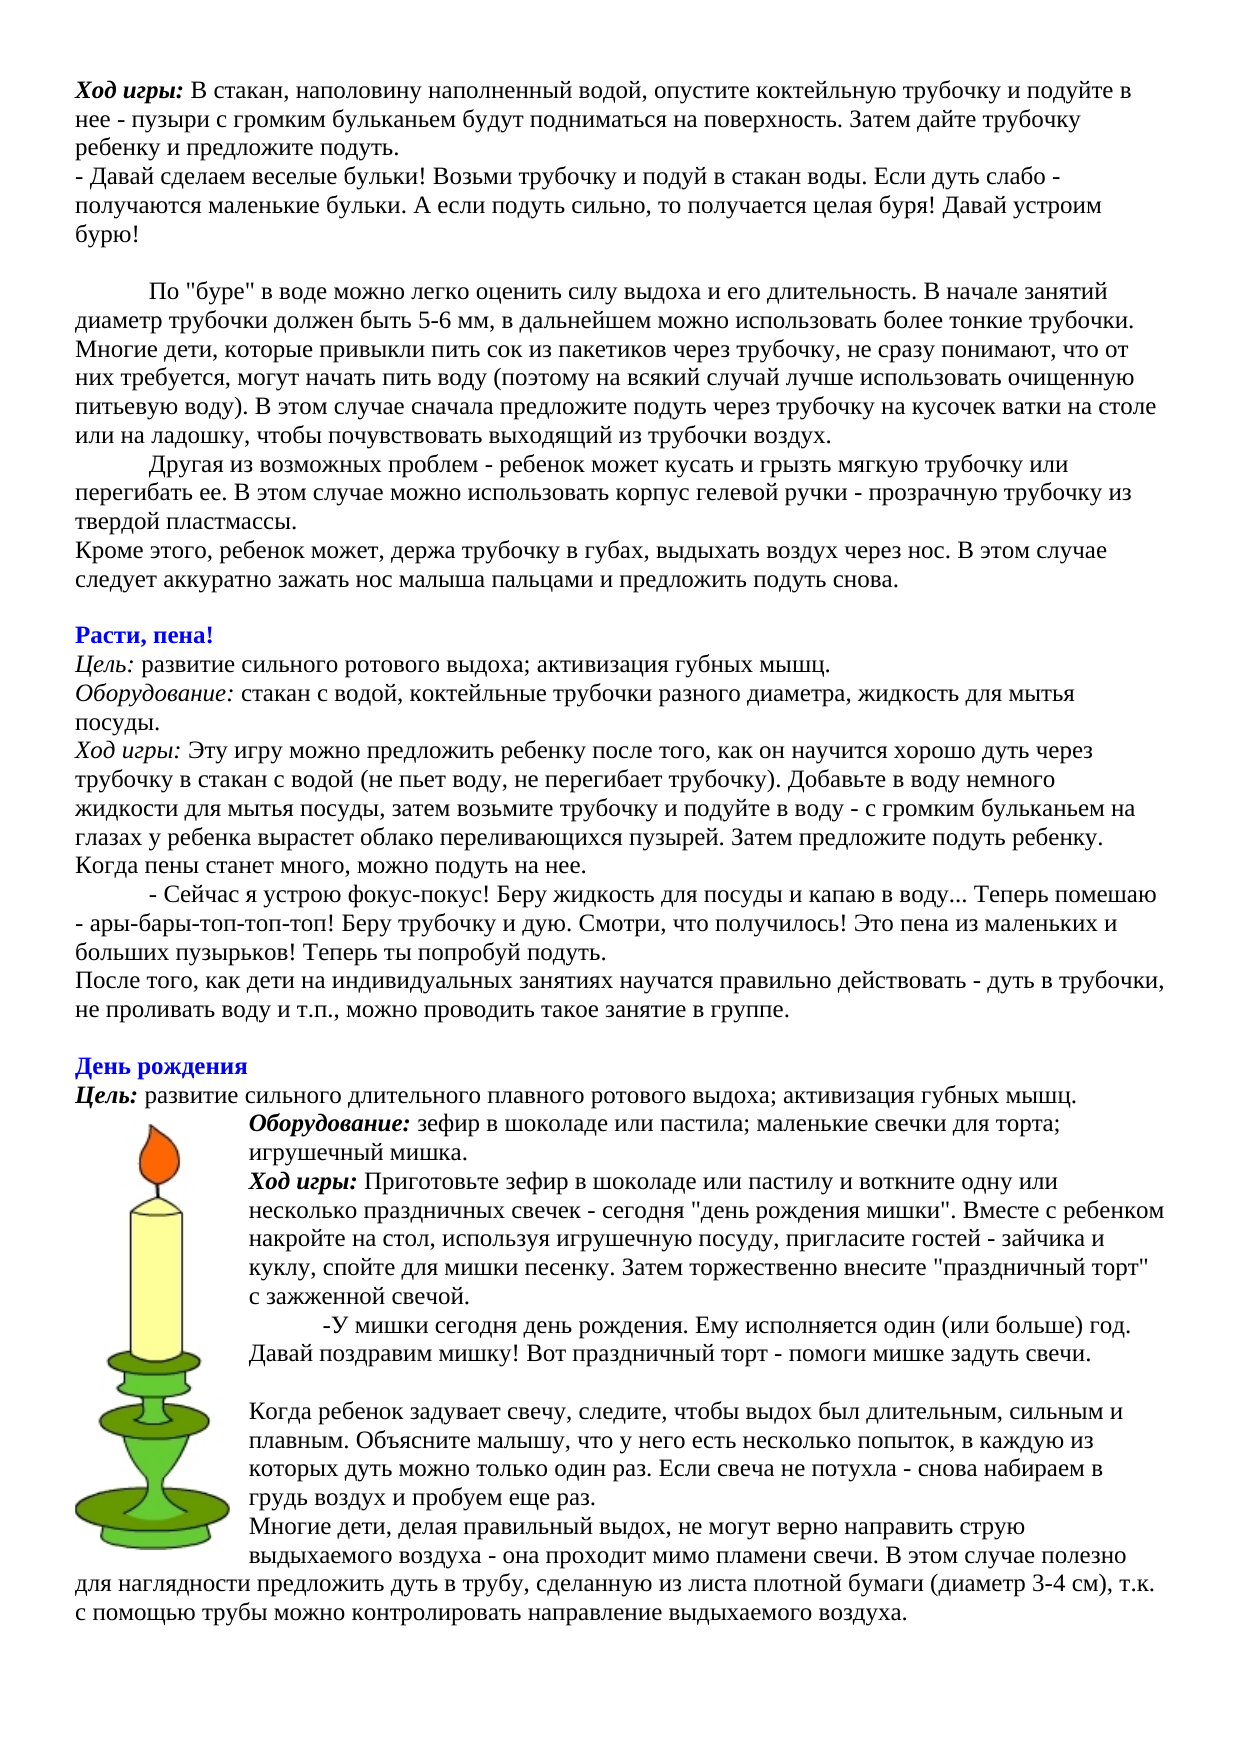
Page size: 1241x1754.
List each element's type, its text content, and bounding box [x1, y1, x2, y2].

text Ход игры: В стакан, наполовину наполненный водой, опустите коктейльную трубочку и подуйте в нее - пузыри с громким бульканьем будут подниматься на поверхность. Затем дайте трубочку ребенку и предложите подуть. [75, 75, 1165, 161]
text По "буре" в воде можно легко оценить силу выдоха и его длительность. В начале занятий диаметр трубочки должен быть 5-6 мм, в дальнейшем можно использовать более тонкие трубочки. [75, 276, 1165, 334]
text - Давай сделаем веселые бульки! Возьми трубочку и подуй в стакан воды. Если дуть слабо - получаются маленькие бульки. А если подуть сильно, то получается целая буря! Давай устроим бурю! [75, 161, 1165, 247]
text День рождения [75, 1051, 1165, 1080]
text Многие дети, которые привыкли пить сок из пакетиков через трубочку, не сразу понимают, что от них требуется, могут начать пить воду (поэтому на всякий случай лучше использовать очищенную питьевую воду). В этом случае сначала предложите подуть через трубочку на кусочек ватки на столе или на ладошку, чтобы почувствовать выходящий из трубочки воздух. [75, 334, 1165, 449]
picture [75, 1123, 230, 1550]
text Расти, пена! [75, 592, 1165, 649]
text Когда ребенок задувает свечу, следите, чтобы выдох был длительным, сильным и плавным. Объясните малышу, что у него есть несколько попыток, в каждую из которых дуть можно только один раз. Если свеча не потухла - снова набираем в грудь воздух и пробуем еще раз. [230, 1396, 1165, 1511]
text Ход игры: Приготовьте зефир в шоколаде или пастилу и воткните одну или несколько праздничных свечек - сегодня "день рождения мишки". Вместе с ребенком накройте на стол, используя игрушечную посуду, пригласите гостей - зайчика и куклу, спойте для мишки песенку. Затем торжественно внесите "праздничный торт" с зажженной свечой. [230, 1166, 1165, 1310]
text Оборудование: стакан с водой, коктейльные трубочки разного диаметра, жидкость для мытья посуды. [75, 678, 1165, 736]
text Многие дети, делая правильный выдох, не могут верно направить струю выдыхаемого воздуха - она проходит мимо пламени свечи. В этом случае полезно для наглядности предложить дуть в трубу, сделанную из листа плотной бумаги (диаметр 3-4 см), т.к. с помощью трубы можно контролировать направление выдыхаемого воздуха. [75, 1511, 1165, 1626]
text Цель: развитие сильного длительного плавного ротового выдоха; активизация губных мышц. Оборудование: зефир в шоколаде или пастила; маленькие свечки для торта; игрушечный мишка. [75, 1080, 1165, 1166]
text - Сейчас я устрою фокус-покус! Беру жидкость для посуды и капаю в воду... Теперь помешаю - ары-бары-топ-топ-топ! Беру трубочку и дую. Смотри, что получилось! Это пена из маленьких и больших пузырьков! Теперь ты попробуй подуть. [75, 879, 1165, 966]
text После того, как дети на индивидуальных занятиях научатся правильно действовать - дуть в трубочки, не проливать воду и т.п., можно проводить такое занятие в группе. [75, 966, 1165, 1051]
text Ход игры: Эту игру можно предложить ребенку после того, как он научится хорошо дуть через трубочку в стакан с водой (не пьет воду, не перегибает трубочку). Добавьте в воду немного жидкости для мытья посуды, затем возьмите трубочку и подуйте в воду - с громким бульканьем на глазах у ребенка вырастет облако переливающихся пузырей. Затем предложите подуть ребенку. Когда пены станет много, можно подуть на нее. [75, 736, 1165, 879]
text Другая из возможных проблем - ребенок может кусать и грызть мягкую трубочку или перегибать ее. В этом случае можно использовать корпус гелевой ручки - прозрачную трубочку из твердой пластмассы. [75, 449, 1165, 535]
text Цель: развитие сильного ротового выдоха; активизация губных мышц. [75, 649, 1165, 678]
text Кроме этого, ребенок может, держа трубочку в губах, выдыхать воздух через нос. В этом случае следует аккуратно зажать нос малыша пальцами и предложить подуть снова. [75, 535, 1165, 592]
text -У мишки сегодня день рождения. Ему исполняется один (или больше) год. Давай поздравим мишку! Вот праздничный торт - помоги мишке задуть свечи. [230, 1310, 1165, 1367]
